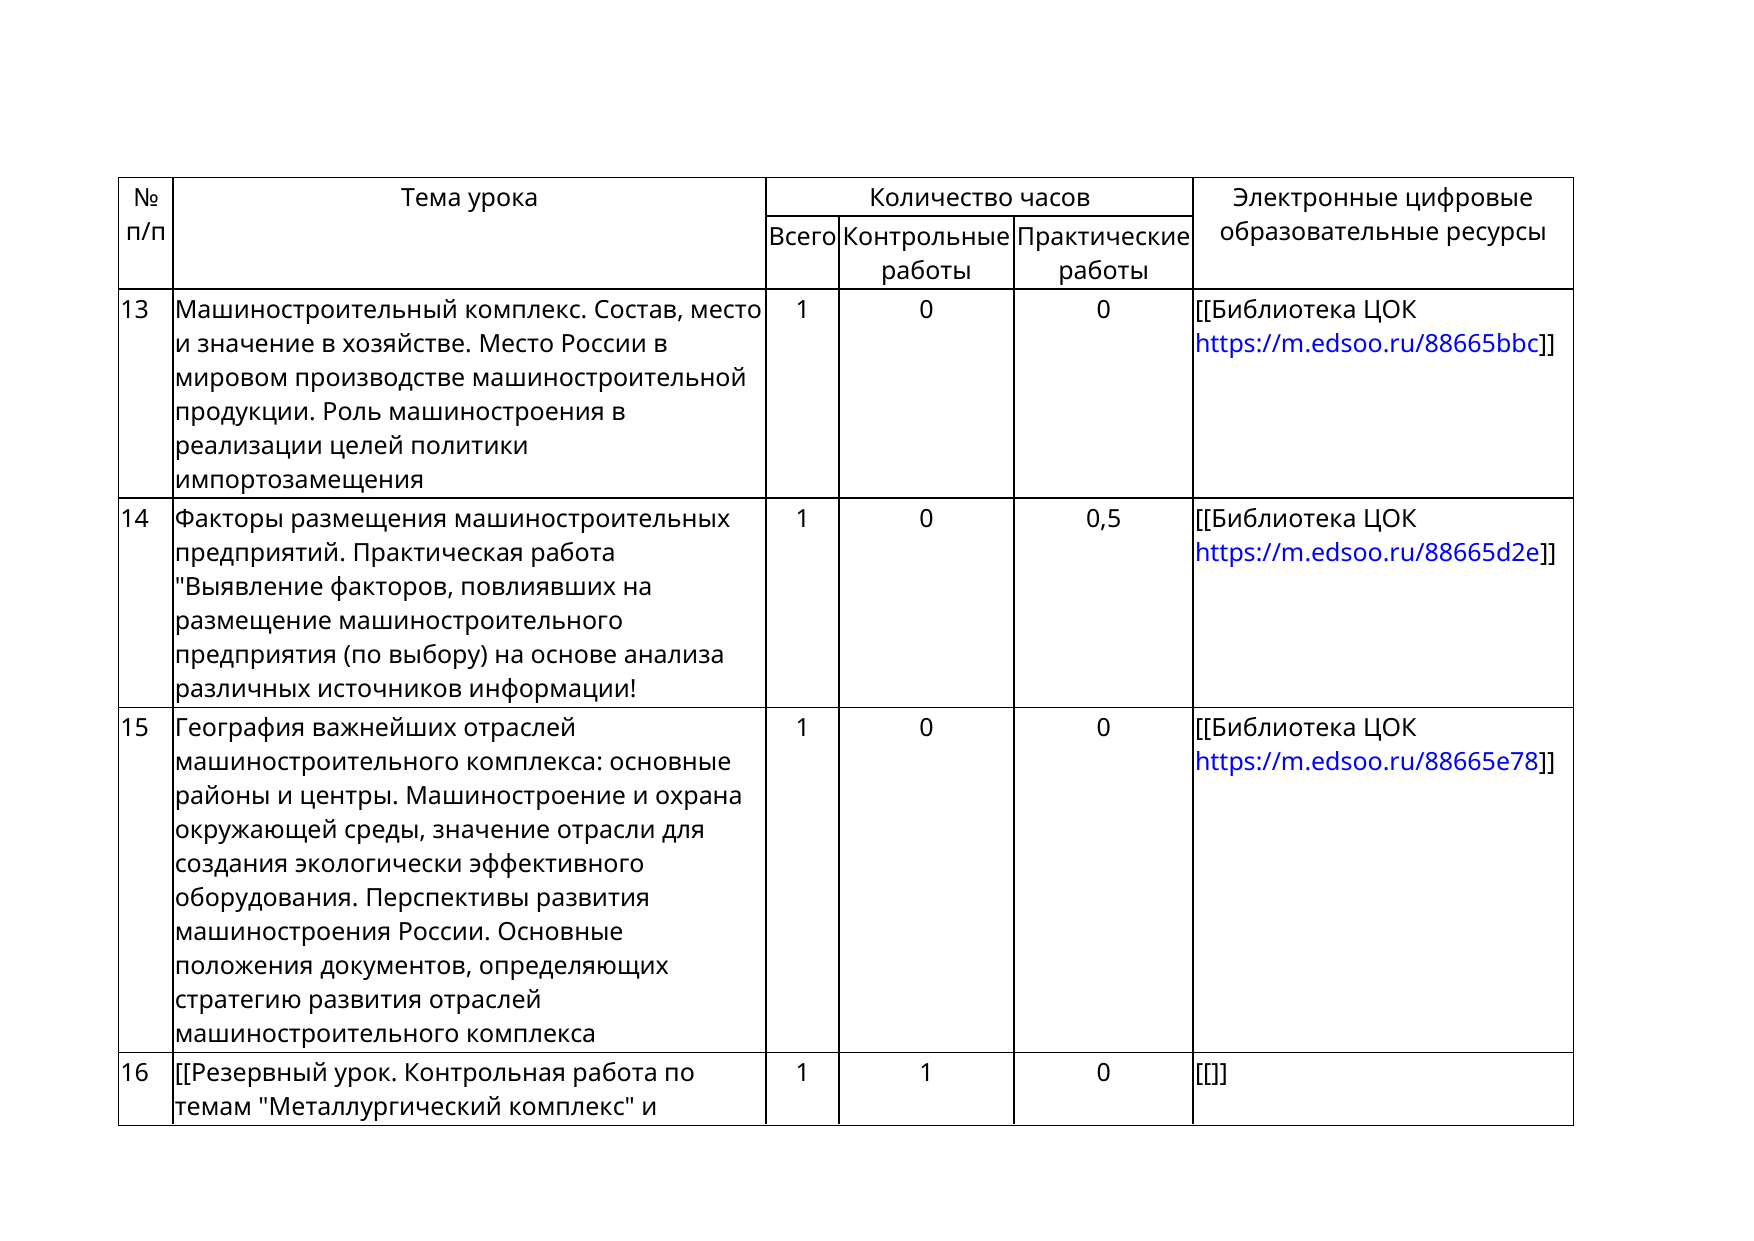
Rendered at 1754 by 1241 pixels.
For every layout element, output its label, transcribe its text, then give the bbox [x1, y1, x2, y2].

table_cell 1 [840, 1053, 1013, 1124]
table_cell 15 [119, 708, 172, 1052]
table_cell 0,5 [1015, 499, 1192, 706]
table_cell 1 [767, 499, 838, 706]
table_cell 14 [119, 499, 172, 706]
table_cell 0 [840, 708, 1013, 1052]
table_cell 1 [767, 708, 838, 1052]
table_cell [[Библиотека ЦОК https://m.edsoo.ru/88665e78]] [1194, 708, 1573, 1052]
table_cell 0 [1015, 708, 1192, 1052]
table_header № п/п [119, 178, 172, 288]
table_cell 0 [840, 499, 1013, 706]
table_cell [[]] [1194, 1053, 1573, 1124]
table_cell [174, 1053, 765, 1124]
table_cell 16 [119, 1053, 172, 1124]
table_header Количество часов [767, 178, 1192, 215]
table_cell 13 [119, 290, 172, 497]
table_cell Машиностроительный комплекс. Состав, место и значение в хозяйстве. Место России в мировом производстве машиностроительной продукции. Роль машиностроения в реализации целей политики импортозамещения [174, 290, 765, 497]
table_header Тема урока [174, 178, 765, 288]
table_cell Всего [767, 217, 838, 288]
table_cell Факторы размещения машиностроительных предприятий. Практическая работа "Выявление факторов, повлиявших на размещение машиностроительного предприятия (по выбору) на основе анализа различных источников информации! [174, 499, 765, 706]
table_header Электронные цифровые образовательные ресурсы [1194, 178, 1573, 288]
table_cell 0 [1015, 290, 1192, 497]
table_cell 1 [767, 290, 838, 497]
table_cell География важнейших отраслей машиностроительного комплекса: основные районы и центры. Машиностроение и охрана окружающей среды, значение отрасли для создания экологически эффективного оборудования. Перспективы развития машиностроения России. Основные положения документов, определяющих стратегию развития отраслей машиностроительного комплекса [174, 708, 765, 1052]
table_cell Контрольные работы [840, 217, 1013, 288]
table_cell 0 [1015, 1053, 1192, 1124]
table_cell 1 [767, 1053, 838, 1124]
table_cell 0 [840, 290, 1013, 497]
table_cell Практические работы [1015, 217, 1192, 288]
table_cell [[Библиотека ЦОК https://m.edsoo.ru/88665d2e]] [1194, 499, 1573, 706]
table_cell [[Библиотека ЦОК https://m.edsoo.ru/88665bbc]] [1194, 290, 1573, 497]
